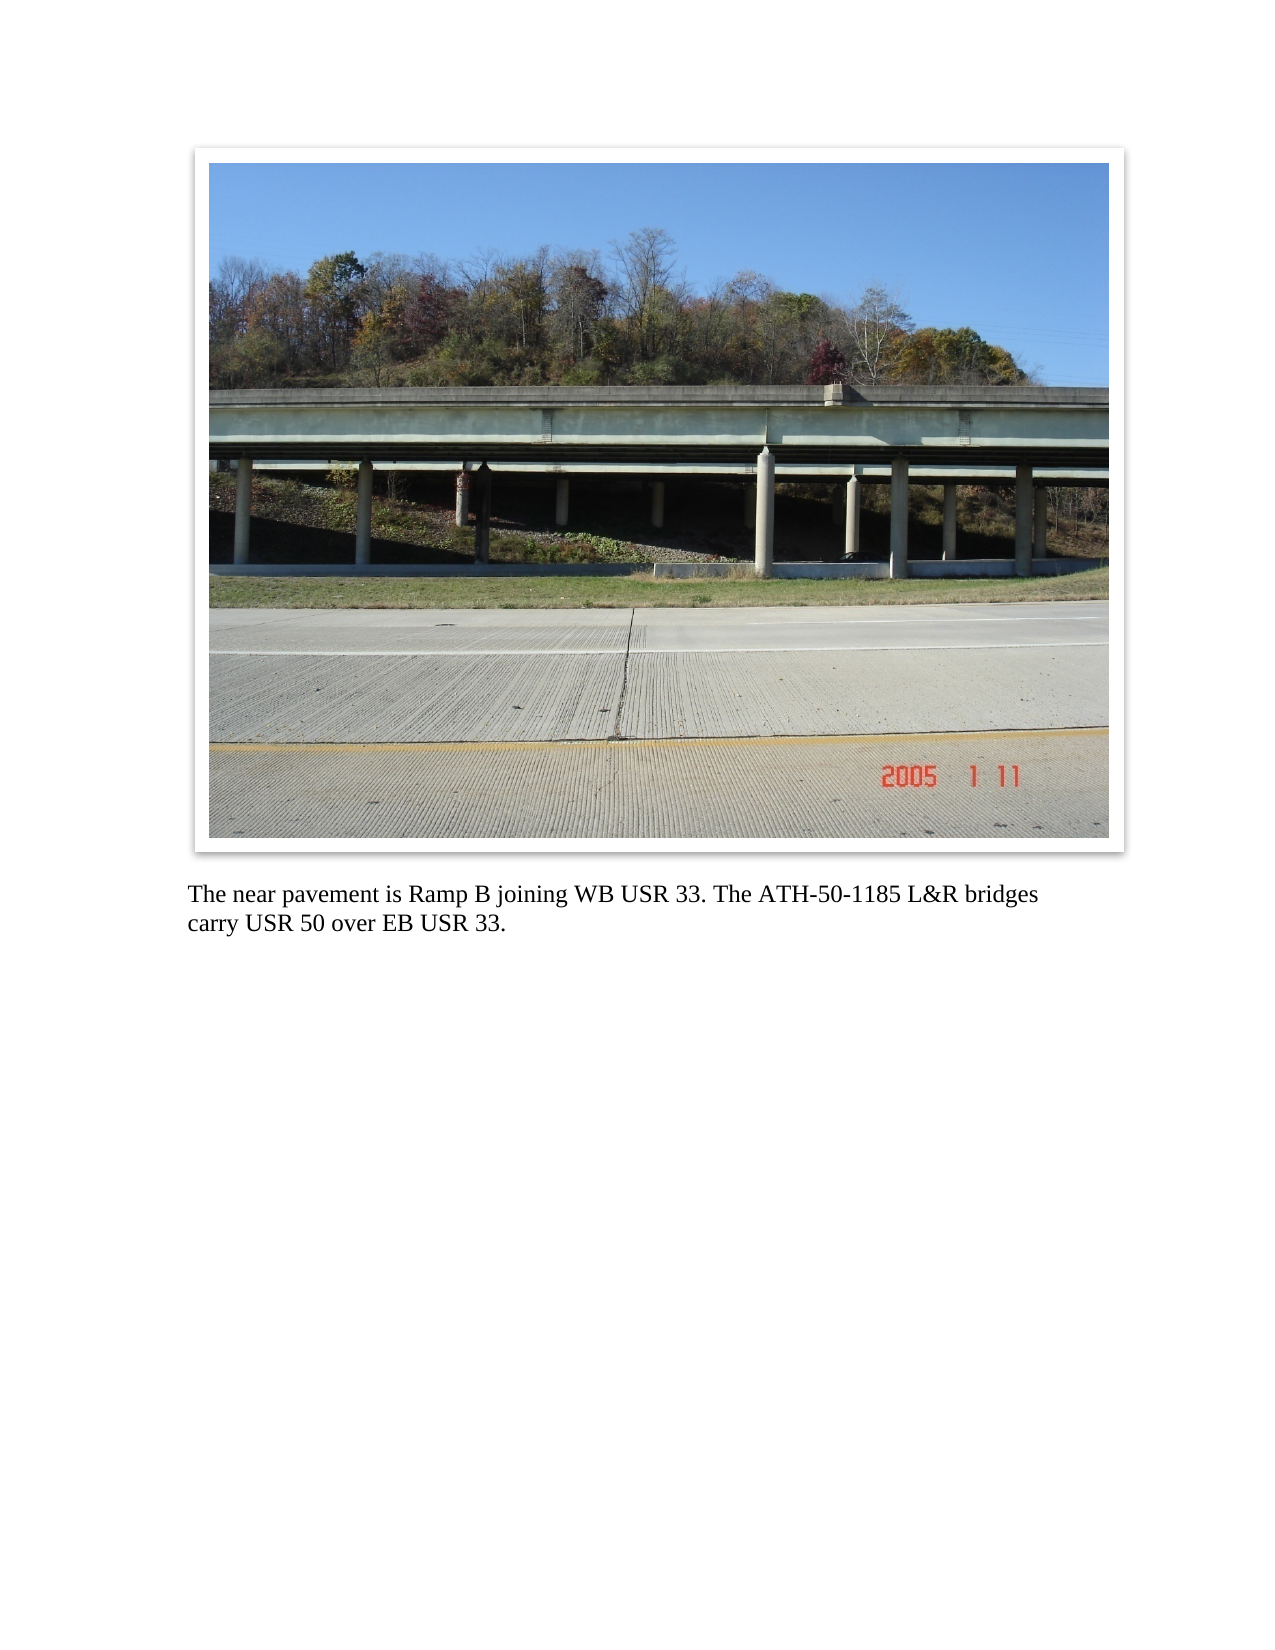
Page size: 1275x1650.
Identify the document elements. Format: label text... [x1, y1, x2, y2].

text The near pavement is Ramp B joining WB USR 33. The ATH-50-1185 L&R bridges carry USR 50 over EB USR 33. [187, 879, 1087, 936]
picture [209, 163, 1109, 838]
